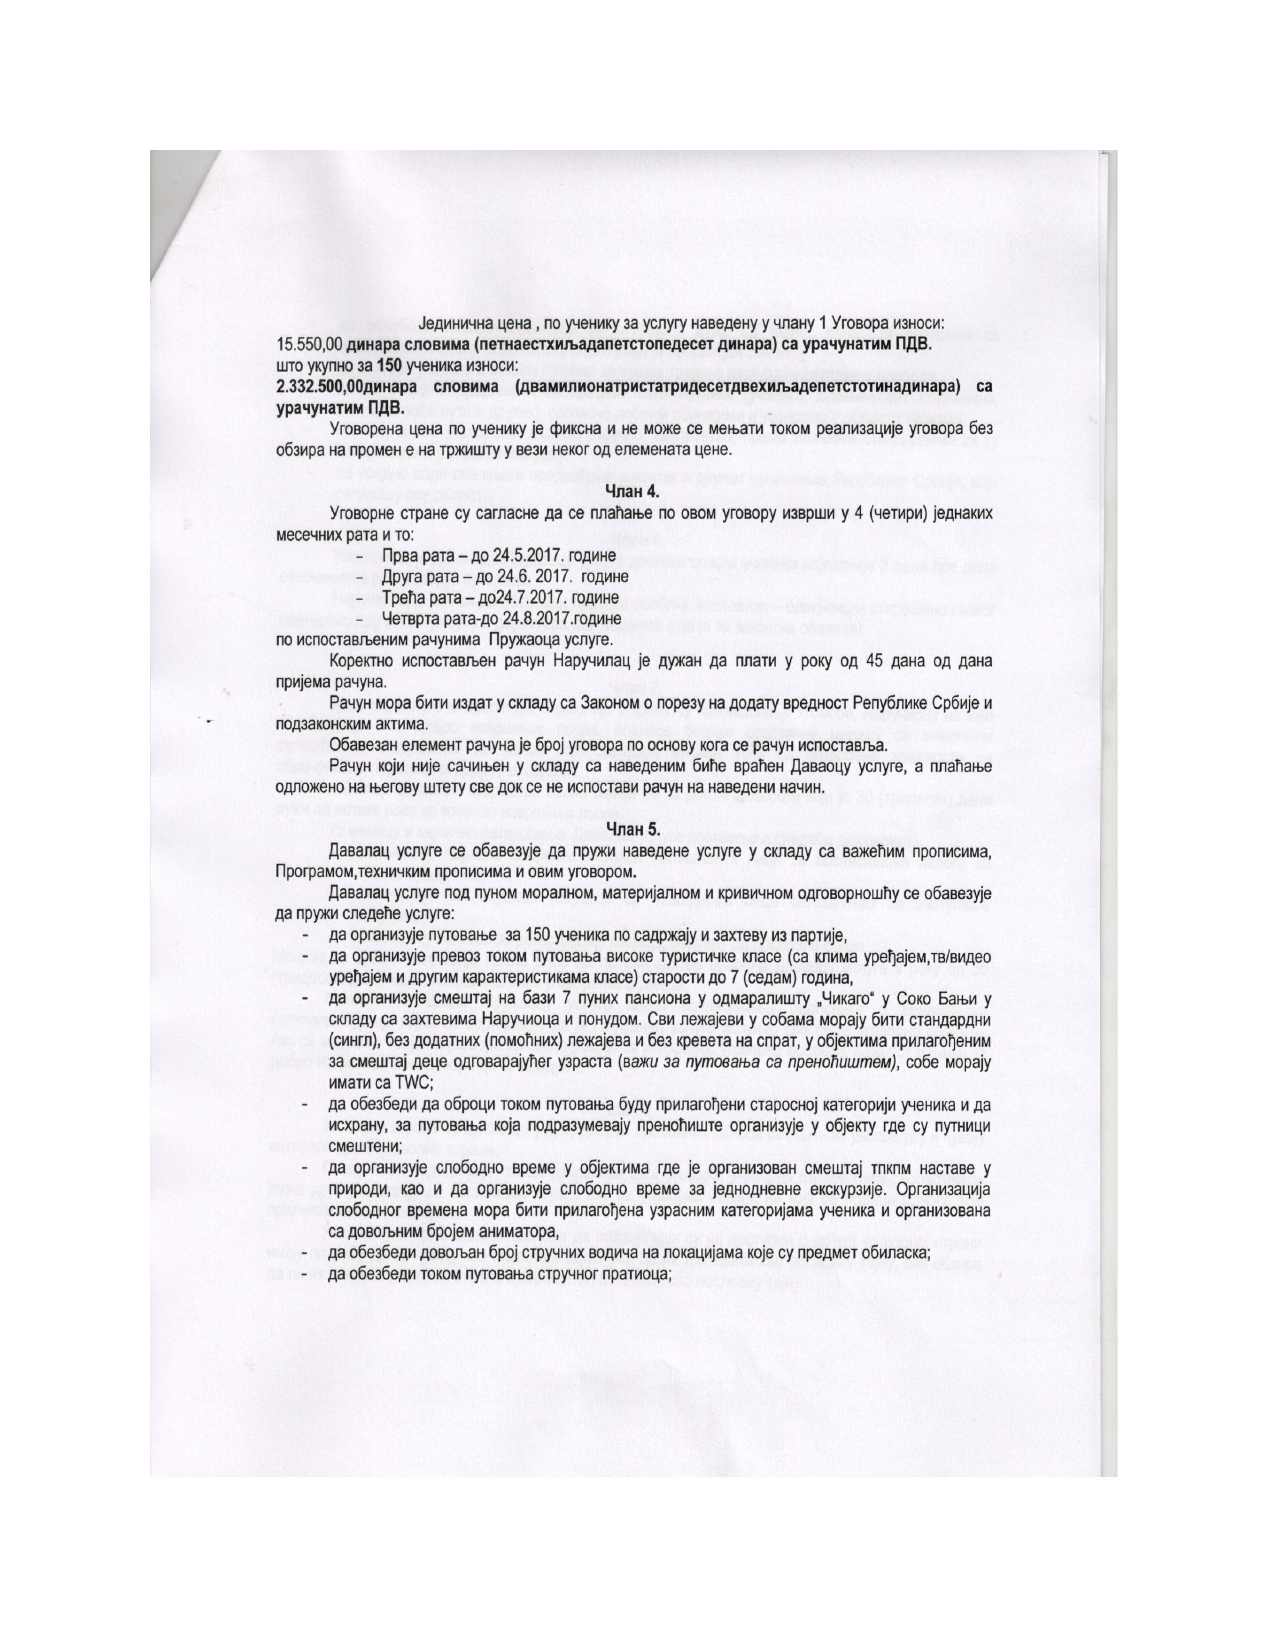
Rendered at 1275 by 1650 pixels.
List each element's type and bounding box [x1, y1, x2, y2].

picture [150, 150, 1125, 1491]
